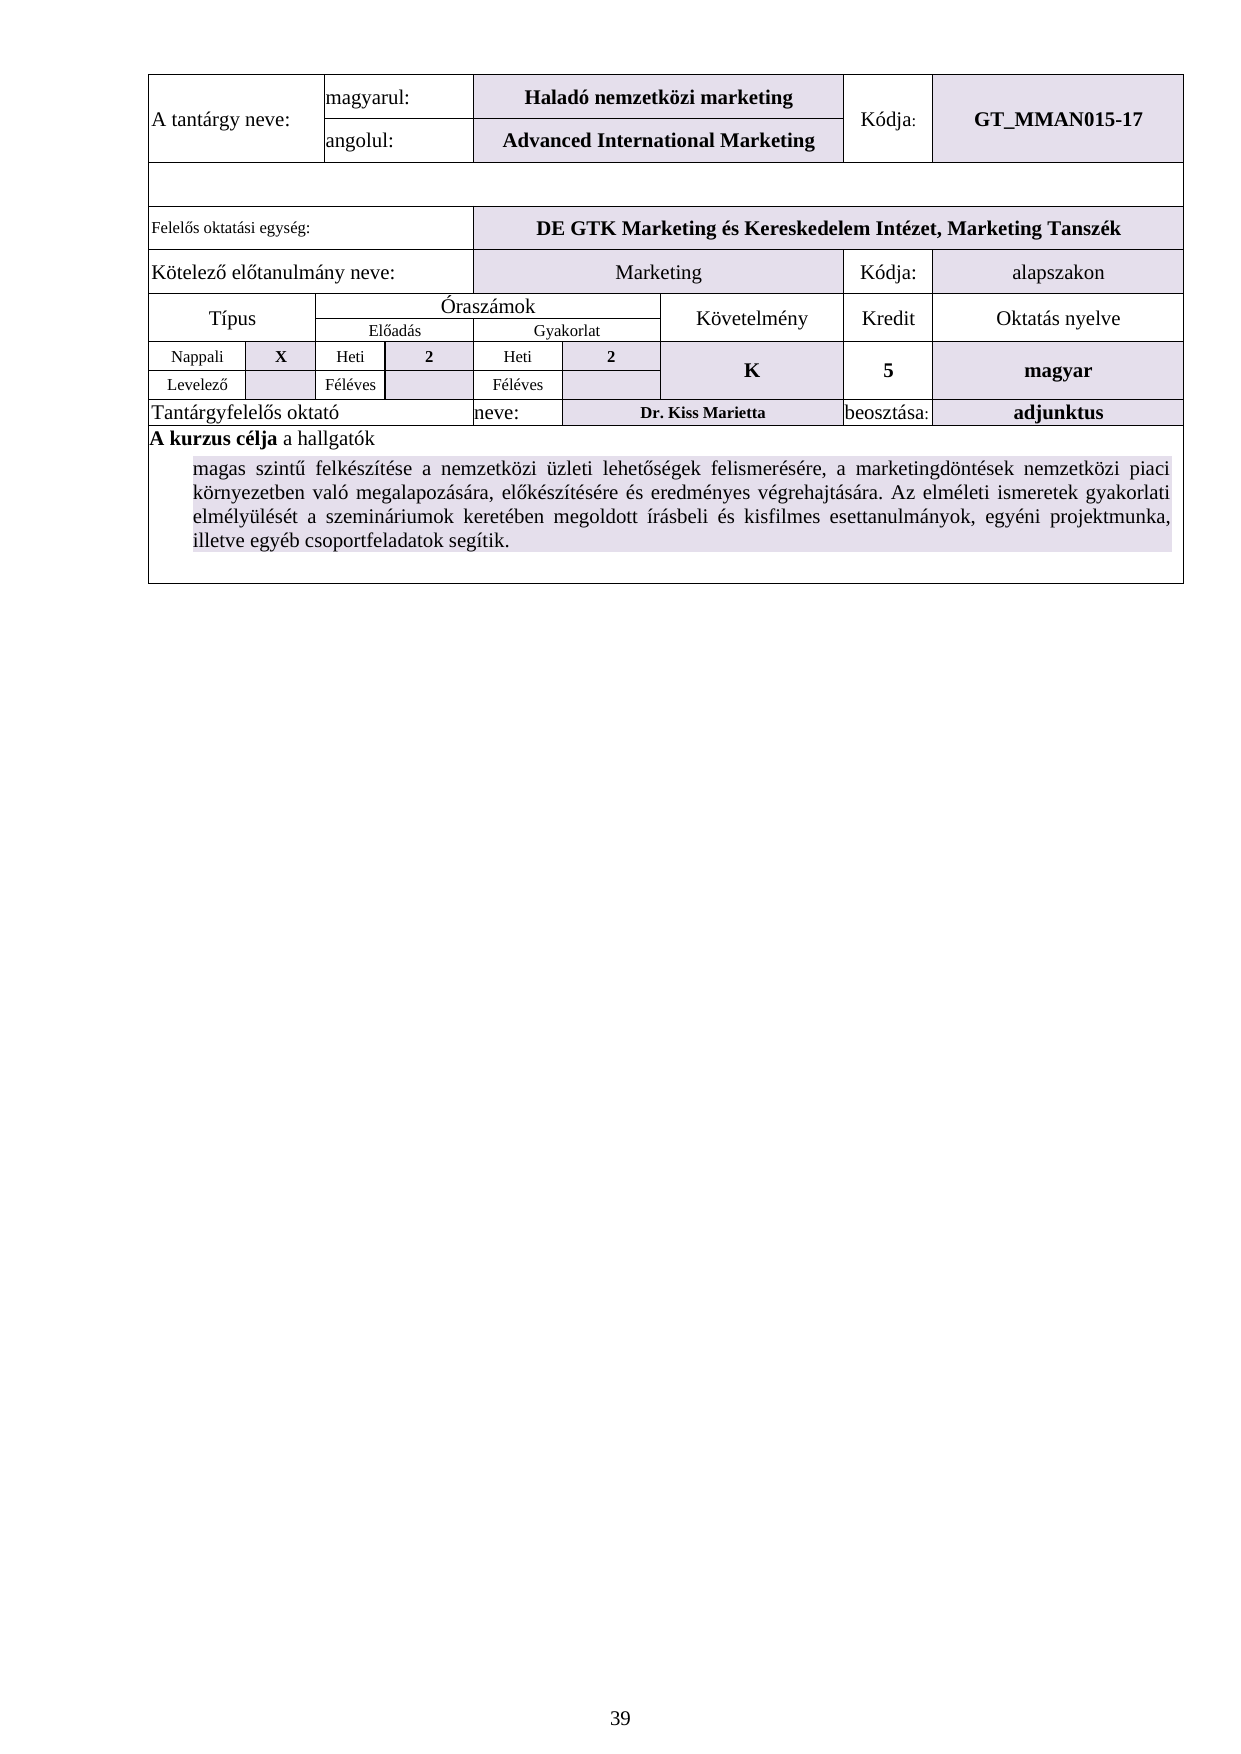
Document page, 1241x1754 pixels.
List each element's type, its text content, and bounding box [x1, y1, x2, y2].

table_cell X [246, 342, 315, 370]
table_cell Előadás [316, 319, 473, 341]
table_cell Óraszámok [316, 294, 660, 318]
table_cell Heti [316, 342, 384, 370]
table_cell 2 [386, 342, 473, 370]
table_cell beosztása: [844, 400, 932, 425]
table_cell Levelező [149, 371, 245, 399]
table_cell Dr. Kiss Marietta [563, 400, 843, 425]
table_cell Oktatás nyelve [933, 294, 1183, 341]
table_header Haladó nemzetközi marketing [474, 75, 843, 118]
table_cell Típus [149, 294, 315, 341]
table_header Kódja: [844, 75, 932, 162]
table_cell 2 [563, 342, 660, 370]
table_cell angolul: [325, 119, 473, 162]
table_cell Kódja: [844, 250, 932, 293]
table_cell neve: [474, 400, 562, 425]
table_cell 5 [844, 342, 932, 399]
table_cell Gyakorlat [474, 319, 660, 341]
table_cell DE GTK Marketing és Kereskedelem Intézet, Marketing Tanszék [474, 207, 1183, 249]
table_cell Advanced International Marketing [474, 119, 843, 162]
table_cell Kötelező előtanulmány neve: [149, 250, 473, 293]
table_header A tantárgy neve: [149, 75, 324, 162]
table_cell adjunktus [933, 400, 1183, 425]
table_cell Tantárgyfelelős oktató [149, 400, 473, 425]
table_cell Felelős oktatási egység: [149, 207, 473, 249]
table_cell [149, 163, 1183, 206]
table_cell [563, 371, 660, 399]
table_cell [386, 371, 473, 399]
table_cell K [661, 342, 843, 399]
table_cell Követelmény [661, 294, 843, 341]
table_cell Heti [474, 342, 562, 370]
table_cell Nappali [149, 342, 245, 370]
table_cell Kredit [844, 294, 932, 341]
table_cell Féléves [474, 371, 562, 399]
table_cell A kurzus célja a hallgatók magas szintű felkészítése a nemzetközi üzleti lehetőségek felismerésére, a marketingdöntések nemzetközi piaci környezetben való megalapozására, előkészítésére és eredményes végrehajtására. Az elméleti ismeretek gyakorlati elmélyülését a szemináriumok keretében megoldott írásbeli és kisfilmes esettanulmányok, egyéni projektmunka, illetve egyéb csoportfeladatok segítik. [149, 426, 1183, 583]
table_cell Féléves [316, 371, 384, 399]
table_header GT_MMAN015-17 [933, 75, 1183, 162]
table_header magyarul: [325, 75, 473, 118]
table_cell Marketing [474, 250, 843, 293]
table_cell [246, 371, 315, 399]
table_cell alapszakon [933, 250, 1183, 293]
table_cell magyar [933, 342, 1183, 399]
